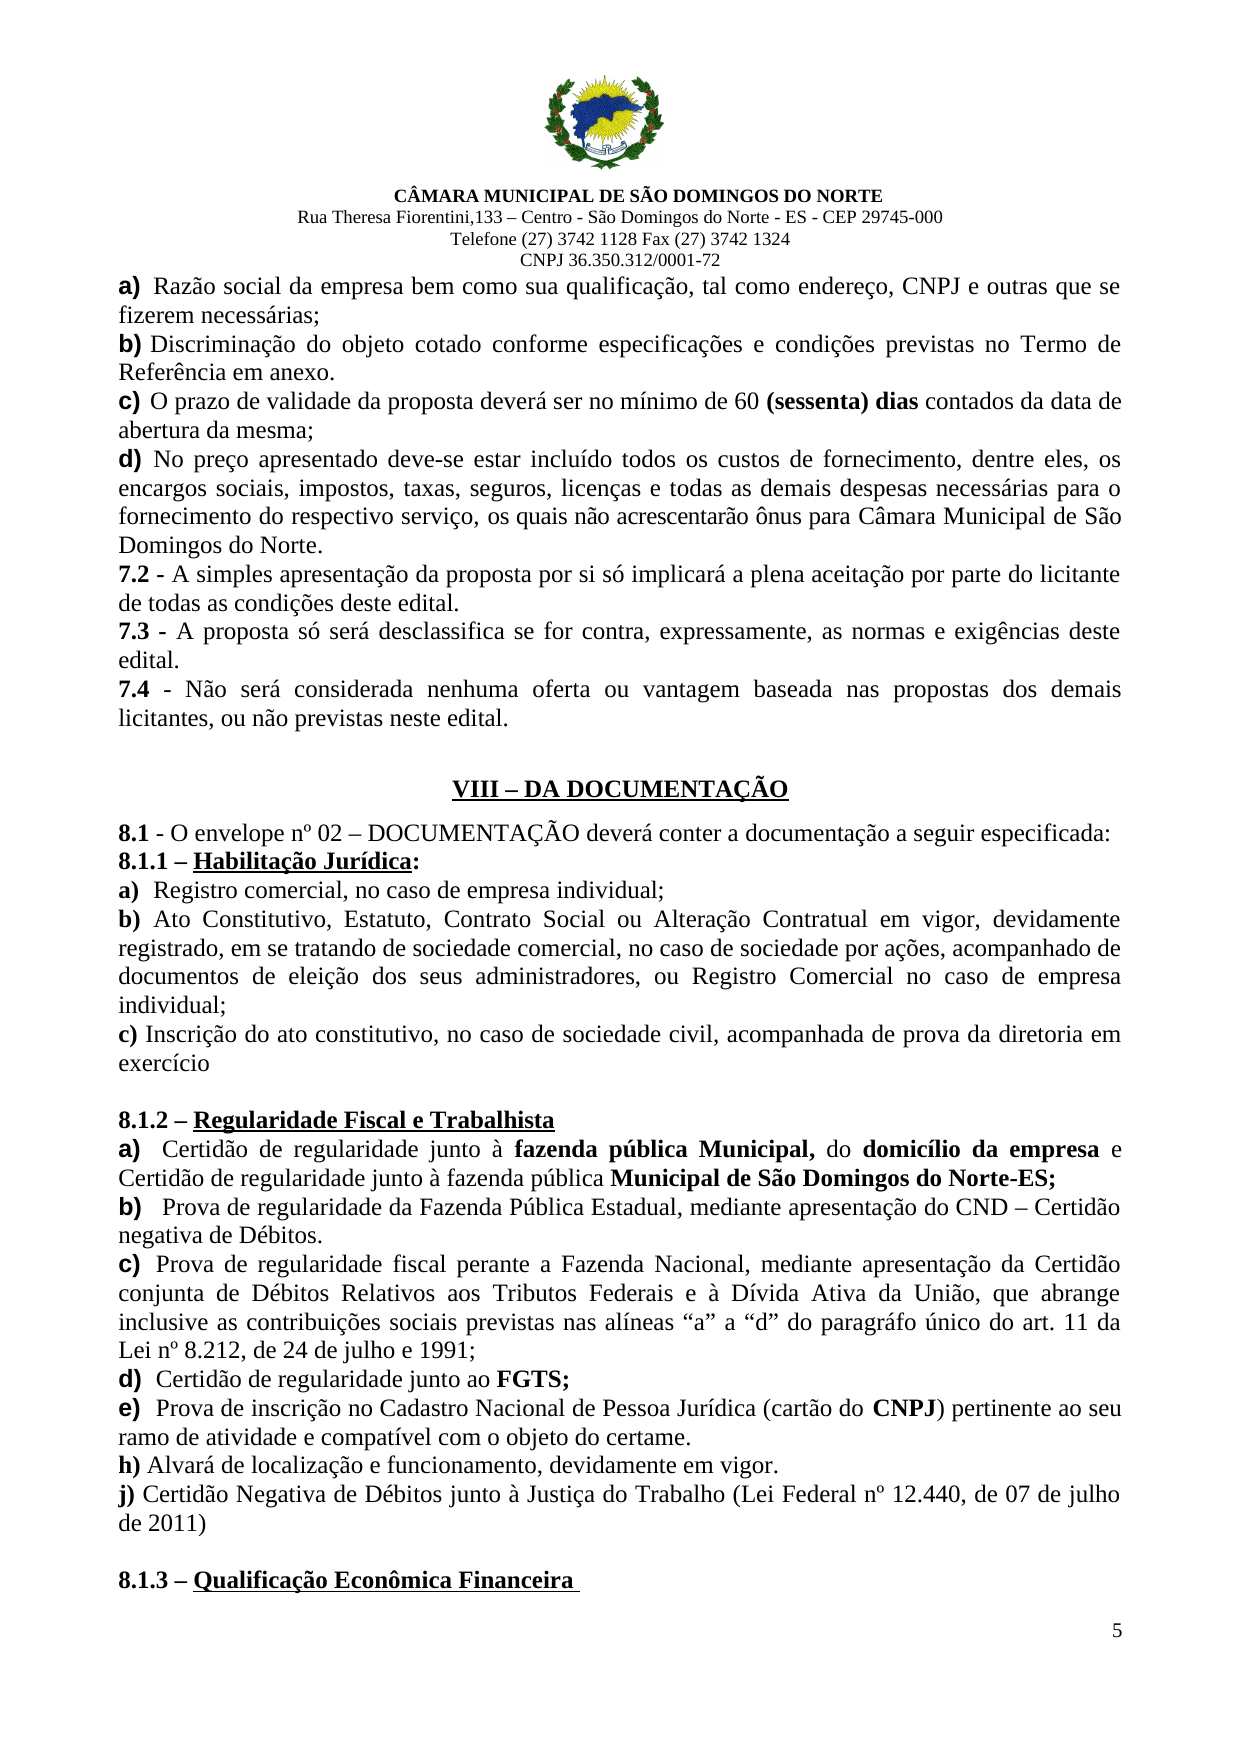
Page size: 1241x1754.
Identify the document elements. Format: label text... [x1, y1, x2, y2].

list Prova de regularidade fiscal perante a Fazenda Nacional, mediante apresentação da Certidão conjunta de Débitos Relativos aos Tributos Federais e à Dívida Ativa da União, que abrange inclusive as contribuições sociais previstas nas alíneas “a” a “d” do paragráfo único do art. 11 da Lei nº 8.212, de 24 de julho e 1991; [118, 1249, 1122, 1364]
list Certidão de regularidade junto ao FGTS; [118, 1364, 1122, 1393]
list O prazo de validade da proposta deverá ser no mínimo de 60 (sessenta) dias contados da data de abertura da mesma; [118, 386, 1122, 444]
list Discriminação do objeto cotado conforme especificações e condições previstas no Termo de Referência em anexo. [118, 328, 1122, 386]
text 8.1.1 – Habilitação Jurídica: [118, 846, 1122, 875]
text h) Alvará de localização e funcionamento, devidamente em vigor. [118, 1451, 1122, 1479]
picture [543, 75, 666, 174]
text VIII – DA DOCUMENTAÇÃO [118, 774, 1122, 803]
list Prova de inscrição no Cadastro Nacional de Pessoa Jurídica (cartão do CNPJ) pertinente ao seu ramo de atividade e compatível com o objeto do certame. [118, 1393, 1122, 1451]
text 7.2 - A simples apresentação da proposta por si só implicará a plena aceitação por parte do licitante de todas as condições deste edital. [118, 559, 1122, 616]
list No preço apresentado deve-se estar incluído todos os custos de fornecimento, dentre eles, os encargos sociais, impostos, taxas, seguros, licenças e todas as demais despesas necessárias para o fornecimento do respectivo serviço, os quais não acrescentarão ônus para Câmara Municipal de São Domingos do Norte. [118, 444, 1122, 559]
list Razão social da empresa bem como sua qualificação, tal como endereço, CNPJ e outras que se fizerem necessárias; [118, 271, 1122, 328]
list Ato Constitutivo, Estatuto, Contrato Social ou Alteração Contratual em vigor, devidamente registrado, em se tratando de sociedade comercial, no caso de sociedade por ações, acompanhado de documentos de eleição dos seus administradores, ou Registro Comercial no caso de empresa individual; [118, 904, 1122, 1019]
text 8.1 - O envelope nº 02 – DOCUMENTAÇÃO deverá conter a documentação a seguir especificada: [118, 818, 1122, 846]
list Certidão de regularidade junto à fazenda pública Municipal, do domicílio da empresa e Certidão de regularidade junto à fazenda pública Municipal de São Domingos do Norte-ES; [118, 1134, 1122, 1191]
text 7.4 - Não será considerada nenhuma oferta ou vantagem baseada nas propostas dos demais licitantes, ou não previstas neste edital. [118, 674, 1122, 731]
list Registro comercial, no caso de empresa individual; [118, 875, 1122, 904]
text 8.1.3 – Qualificação Econômica Financeira [118, 1566, 1122, 1594]
text j) Certidão Negativa de Débitos junto à Justiça do Trabalho (Lei Federal nº 12.440, de 07 de julho de 2011) [118, 1479, 1122, 1537]
text 8.1.2 – Regularidade Fiscal e Trabalhista [118, 1105, 1122, 1134]
text c) Inscrição do ato constitutivo, no caso de sociedade civil, acompanhada de prova da diretoria em exercício [118, 1019, 1122, 1076]
text 7.3 - A proposta só será desclassifica se for contra, expressamente, as normas e exigências deste edital. [118, 616, 1122, 674]
list Prova de regularidade da Fazenda Pública Estadual, mediante apresentação do CND – Certidão negativa de Débitos. [118, 1191, 1122, 1249]
